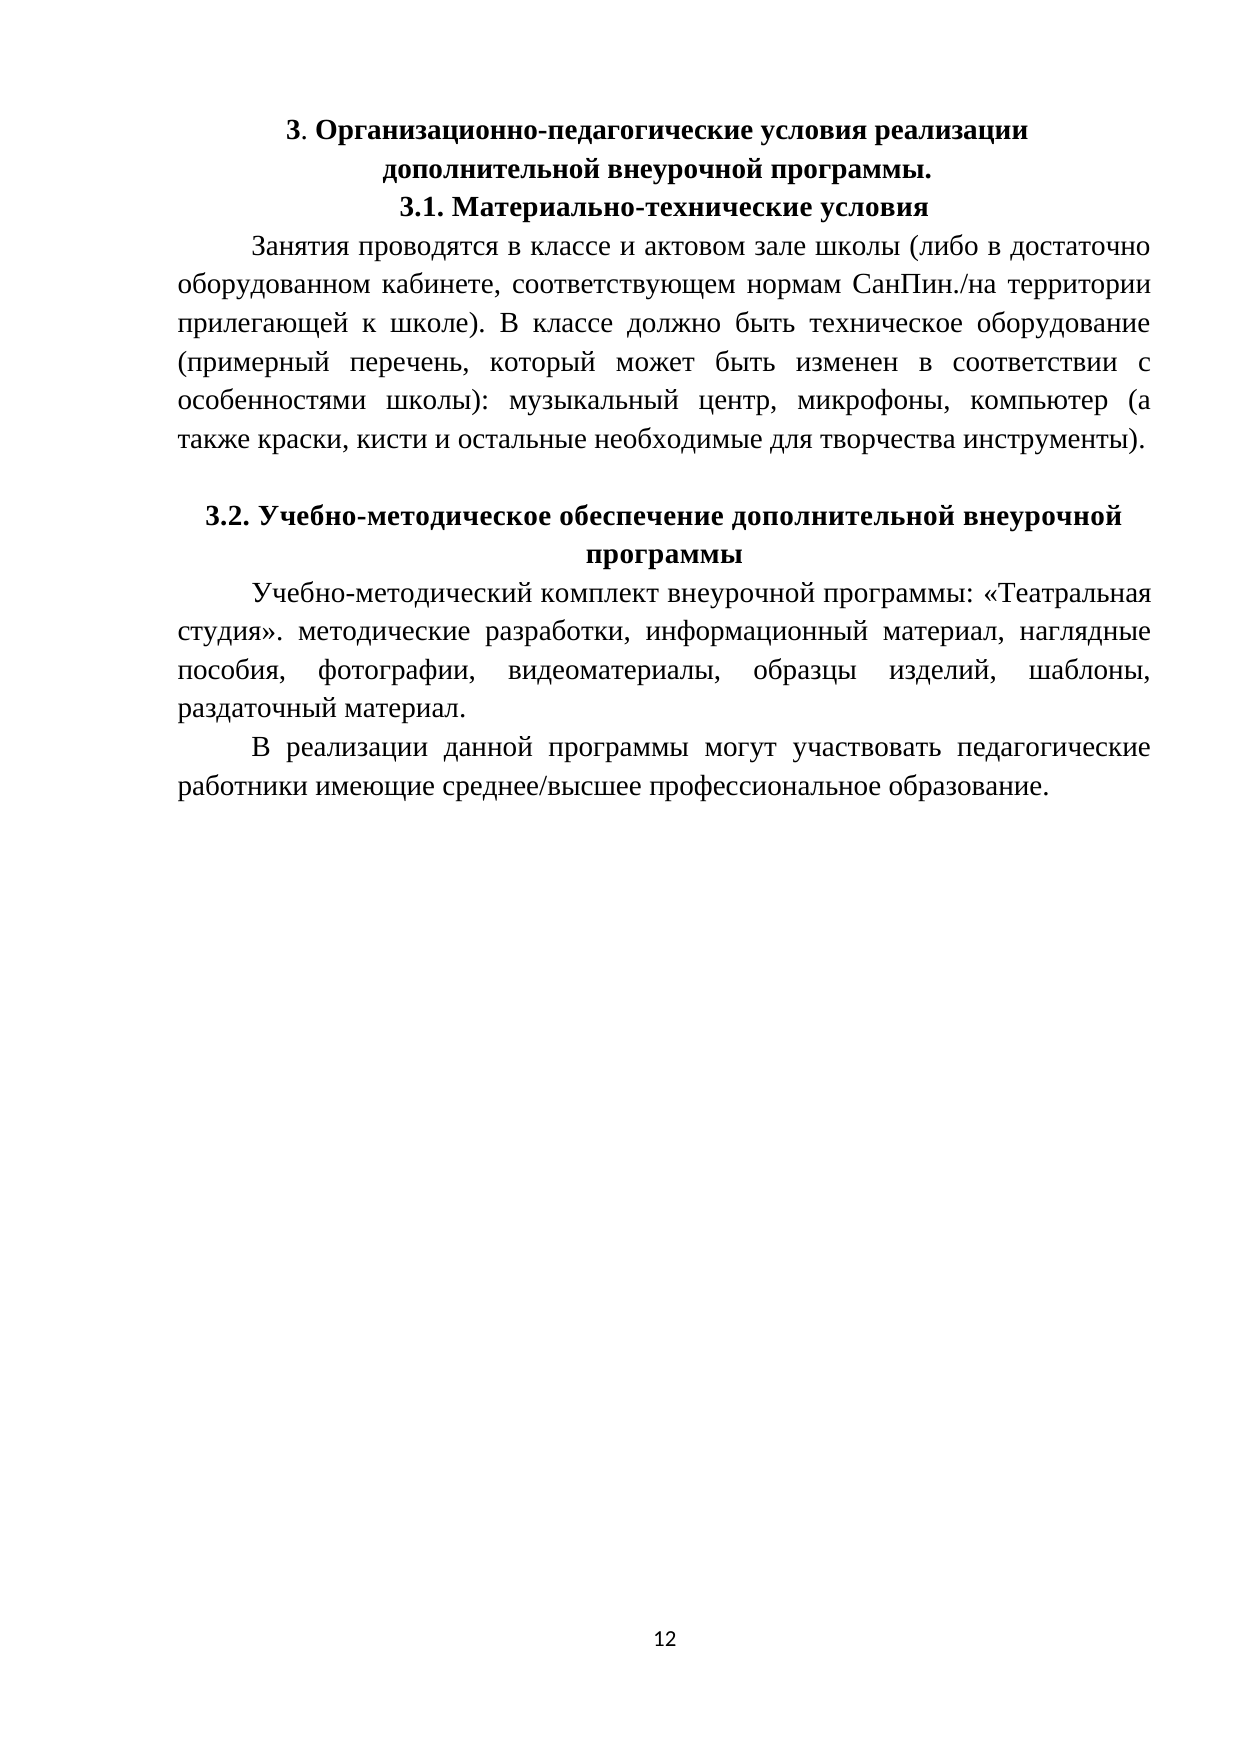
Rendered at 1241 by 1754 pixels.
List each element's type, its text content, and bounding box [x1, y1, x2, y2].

text 3.2. Учебно-методическое обеспечение дополнительной внеурочной программы [177, 498, 1152, 570]
text 3.1. Материально-технические условия [177, 189, 1152, 223]
text В реализации данной программы могут участвовать педагогические работники имеющие среднее/высшее профессиональное образование. [177, 729, 1152, 801]
text Занятия проводятся в классе и актовом зале школы (либо в достаточно оборудованном кабинете, соответствующем нормам СанПин./на территории прилегающей к школе). В классе должно быть техническое оборудование (примерный перечень, который может быть изменен в соответствии с особенностями школы): музыкальный центр, микрофоны, компьютер (а также краски, кисти и остальные необходимые для творчества инструменты). [177, 228, 1152, 454]
text 3. Организационно-педагогические условия реализации дополнительной внеурочной программы. [177, 112, 1137, 184]
text Учебно-методический комплект внеурочной программы: «Театральная студия». методические разработки, информационный материал, наглядные пособия, фотографии, видеоматериалы, образцы изделий, шаблоны, раздаточный материал. [177, 575, 1152, 724]
